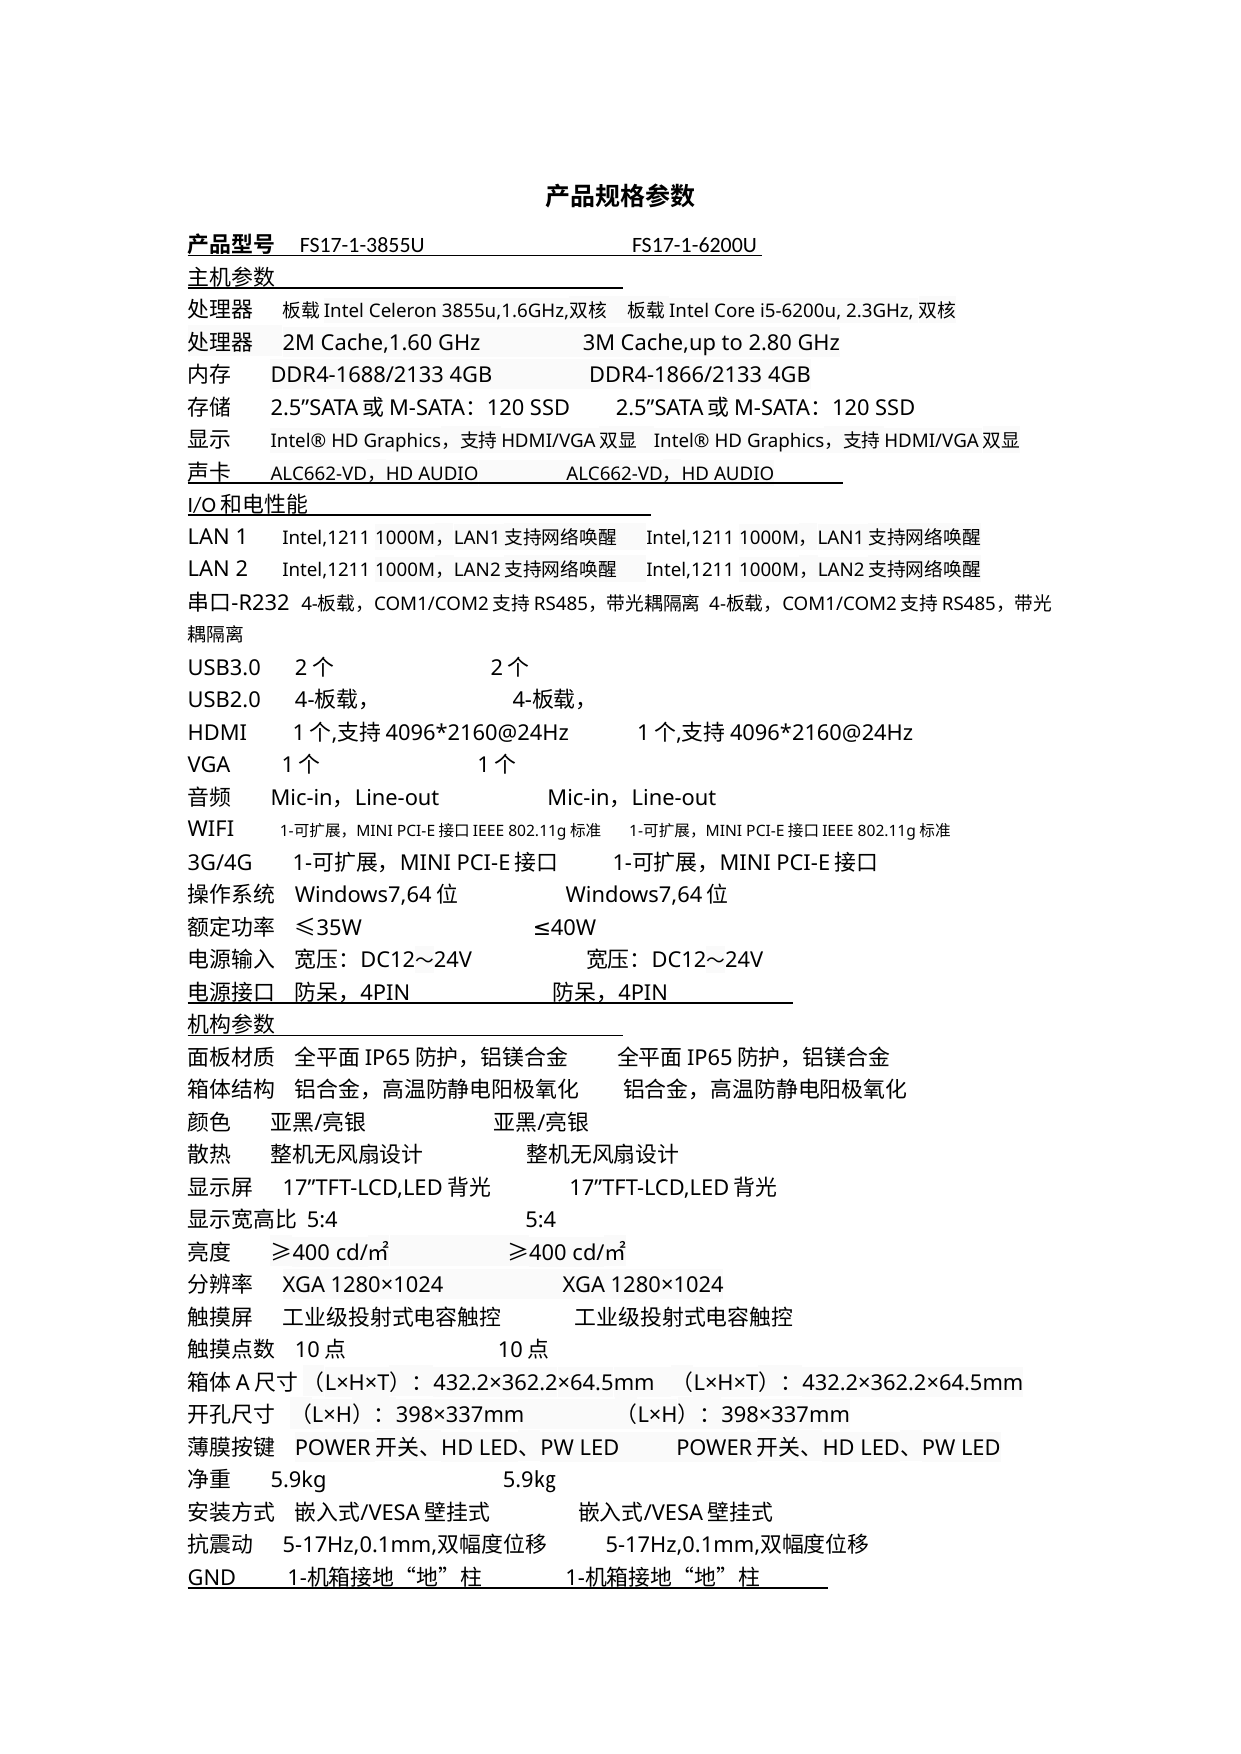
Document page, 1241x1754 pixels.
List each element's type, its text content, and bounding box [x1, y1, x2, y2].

text 电源输入 宽压：DC12～24V 宽压：DC12～24V [187, 942, 1053, 974]
text 开孔尺寸 （L×H）：398×337mm （L×H）：398×337mm [721, 1397, 1053, 1429]
text 显示屏 17”TFT-LCD,LED背光 17”TFT-LCD,LED背光 [187, 1169, 1053, 1202]
text GND 1-机箱接地“地”柱 1-机箱接地“地”柱 [187, 1559, 1053, 1592]
text 面板材质 全平面IP65防护，铝镁合金 全平面IP65防护，铝镁合金 [187, 1039, 1053, 1072]
text LAN 1 Intel,1211 1000M，LAN1支持网络唤醒 Intel,1211 1000M，LAN1支持网络唤醒 [187, 519, 1053, 552]
text 操作系统 Windows7,64位 Windows7,64位 [187, 877, 1053, 909]
text 串口-R232 4-板载，COM1/COM2支持RS485，带光耦隔离 4-板载，COM1/COM2支持RS485，带光耦隔离 [187, 584, 1053, 649]
text 主机参数 [187, 259, 1053, 292]
text 产品型号 FS17-1-3855U FS17-1-6200U [187, 227, 1053, 259]
text I/O和电性能 [187, 487, 1053, 519]
text 亮度 ≥400 cd/㎡ ≥400 cd/㎡ [187, 1234, 1053, 1267]
text 分辨率 XGA 1280×1024 XGA 1280×1024 [187, 1267, 1053, 1299]
text 触摸屏 工业级投射式电容触控 工业级投射式电容触控 [187, 1299, 1053, 1332]
text 额定功率 ≤35W ≤40W [187, 909, 1053, 942]
text 净重 5.9kg 5.9㎏ [187, 1462, 1053, 1494]
text 3G/4G 1-可扩展，MINI PCI-E接口 1-可扩展，MINI PCI-E接口 [187, 844, 1053, 877]
text 处理器 2M Cache,1.60 GHz 3M Cache,up to 2.80 GHz [187, 324, 1053, 357]
text 薄膜按键 POWER开关、HD LED、PW LED POWER开关、HD LED、PW LED [187, 1429, 1053, 1462]
text 存储 2.5”SATA或M-SATA：120 SSD 2.5”SATA或M-SATA：120 SSD [187, 389, 1053, 422]
text 产品规格参数 [187, 162, 1053, 227]
text USB3.0 2个 2个 [187, 649, 1053, 682]
text 安装方式 嵌入式/VESA壁挂式 嵌入式/VESA壁挂式 [187, 1494, 1053, 1527]
text 箱体A尺寸 （L×H×T）：432.2×362.2×64.5mm （L×H×T）：432.2×362.2×64.5mm [187, 1364, 1053, 1397]
text WIFI 1-可扩展，MINI PCI-E接口IEEE 802.11g标准 1-可扩展，MINI PCI-E接口IEEE 802.11g标准 [187, 812, 1053, 844]
text HDMI 1个,支持4096*2160@24Hz 1个,支持4096*2160@24Hz [187, 714, 1053, 747]
text 箱体结构 铝合金，高温防静电阳极氧化 铝合金，高温防静电阳极氧化 [187, 1072, 1053, 1104]
text 内存 DDR4-1688/2133 4GB DDR4-1866/2133 4GB [187, 357, 1053, 389]
text 开孔尺寸 （L×H）：398×337mm （L×H）：398×337mm [187, 1397, 290, 1429]
text 显示 Intel® HD Graphics，支持HDMI/VGA双显 Intel® HD Graphics，支持HDMI/VGA双显 [187, 422, 1053, 454]
text 触摸点数 10点 10点 [187, 1332, 1053, 1364]
text 声卡 ALC662-VD，HD AUDIO ALC662-VD，HD AUDIO [187, 454, 1053, 487]
text 音频 Mic-in，Line-out Mic-in，Line-out [187, 779, 1053, 812]
text 处理器 板载Intel Celeron 3855u,1.6GHz,双核 板载Intel Core i5-6200u, 2.3GHz, 双核 [187, 292, 1053, 324]
text VGA 1个 1个 [187, 747, 1053, 779]
text 显示宽高比 5:4 5:4 [187, 1202, 1053, 1234]
text 抗震动 5-17Hz,0.1mm,双幅度位移 5-17Hz,0.1mm,双幅度位移 [187, 1527, 1053, 1559]
text LAN 2 Intel,1211 1000M，LAN2支持网络唤醒 Intel,1211 1000M，LAN2支持网络唤醒 [187, 552, 1053, 584]
text 机构参数 [187, 1007, 1053, 1039]
text 颜色 亚黑/亮银 亚黑/亮银 [187, 1104, 1053, 1137]
text 电源接口 防呆，4PIN 防呆，4PIN [187, 974, 1053, 1007]
text 散热 整机无风扇设计 整机无风扇设计 [187, 1137, 1053, 1169]
text USB2.0 4-板载， 4-板载， [187, 682, 1053, 714]
